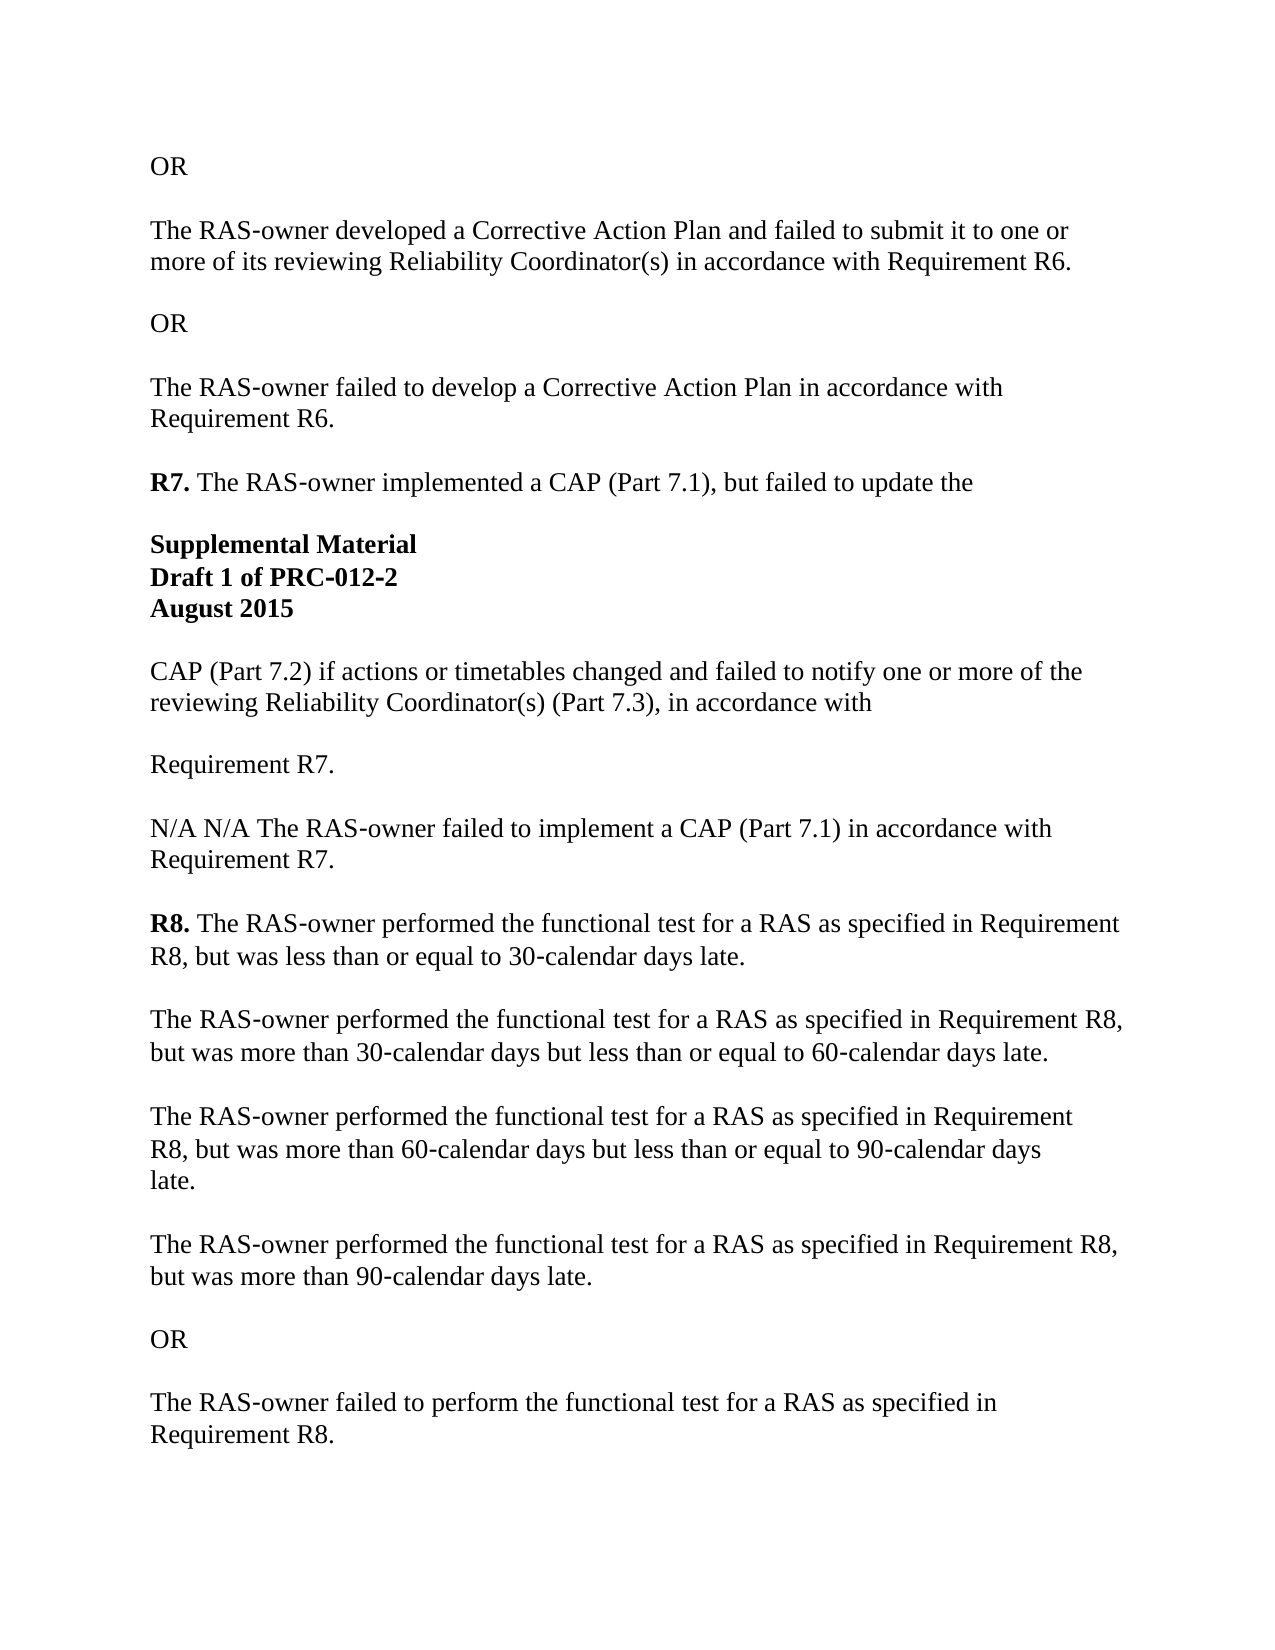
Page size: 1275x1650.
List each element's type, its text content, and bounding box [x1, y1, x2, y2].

text OR [150, 307, 1125, 338]
text more of its reviewing Reliability Coordinator(s) in accordance with Requirement R6. [150, 245, 1125, 276]
text The RAS‐owner failed to perform the functional test for a RAS as specified in Requirement R8. [150, 1385, 1125, 1449]
text CAP (Part 7.2) if actions or timetables changed and failed to notify one or more of the reviewing Reliability Coordinator(s) (Part 7.3), in accordance with [150, 654, 1125, 717]
text R8, but was less than or equal to 30‐calendar days late. [150, 938, 1125, 971]
text late. [150, 1164, 1125, 1195]
text Requirement R7. [150, 843, 1125, 874]
text R8. The RAS‐owner performed the functional test for a RAS as specified in Requirement [150, 905, 1125, 938]
text Requirement R7. [150, 748, 1125, 779]
text N/A N/A The RAS‐owner failed to implement a CAP (Part 7.1) in accordance with [150, 810, 1125, 843]
text The RAS‐owner developed a Corrective Action Plan and failed to submit it to one or [150, 212, 1125, 245]
text Draft 1 of PRC‐012‐2 [150, 559, 1125, 592]
text August 2015 [150, 592, 1125, 623]
text Supplemental Material [150, 528, 1125, 559]
text R7. The RAS‐owner implemented a CAP (Part 7.1), but failed to update the [150, 464, 1125, 497]
text R8, but was more than 60‐calendar days but less than or equal to 90‐calendar days [150, 1131, 1125, 1164]
text The RAS‐owner failed to develop a Corrective Action Plan in accordance with Requirement R6. [150, 369, 1125, 433]
text OR [150, 150, 1125, 181]
text OR [150, 1323, 1125, 1354]
text The RAS‐owner performed the functional test for a RAS as specified in Requirement [150, 1098, 1125, 1131]
text The RAS‐owner performed the functional test for a RAS as specified in Requirement R8, but was more than 30‐calendar days but less than or equal to 60‐calendar days late. [150, 1002, 1125, 1067]
text The RAS‐owner performed the functional test for a RAS as specified in Requirement R8, but was more than 90‐calendar days late. [150, 1226, 1125, 1292]
